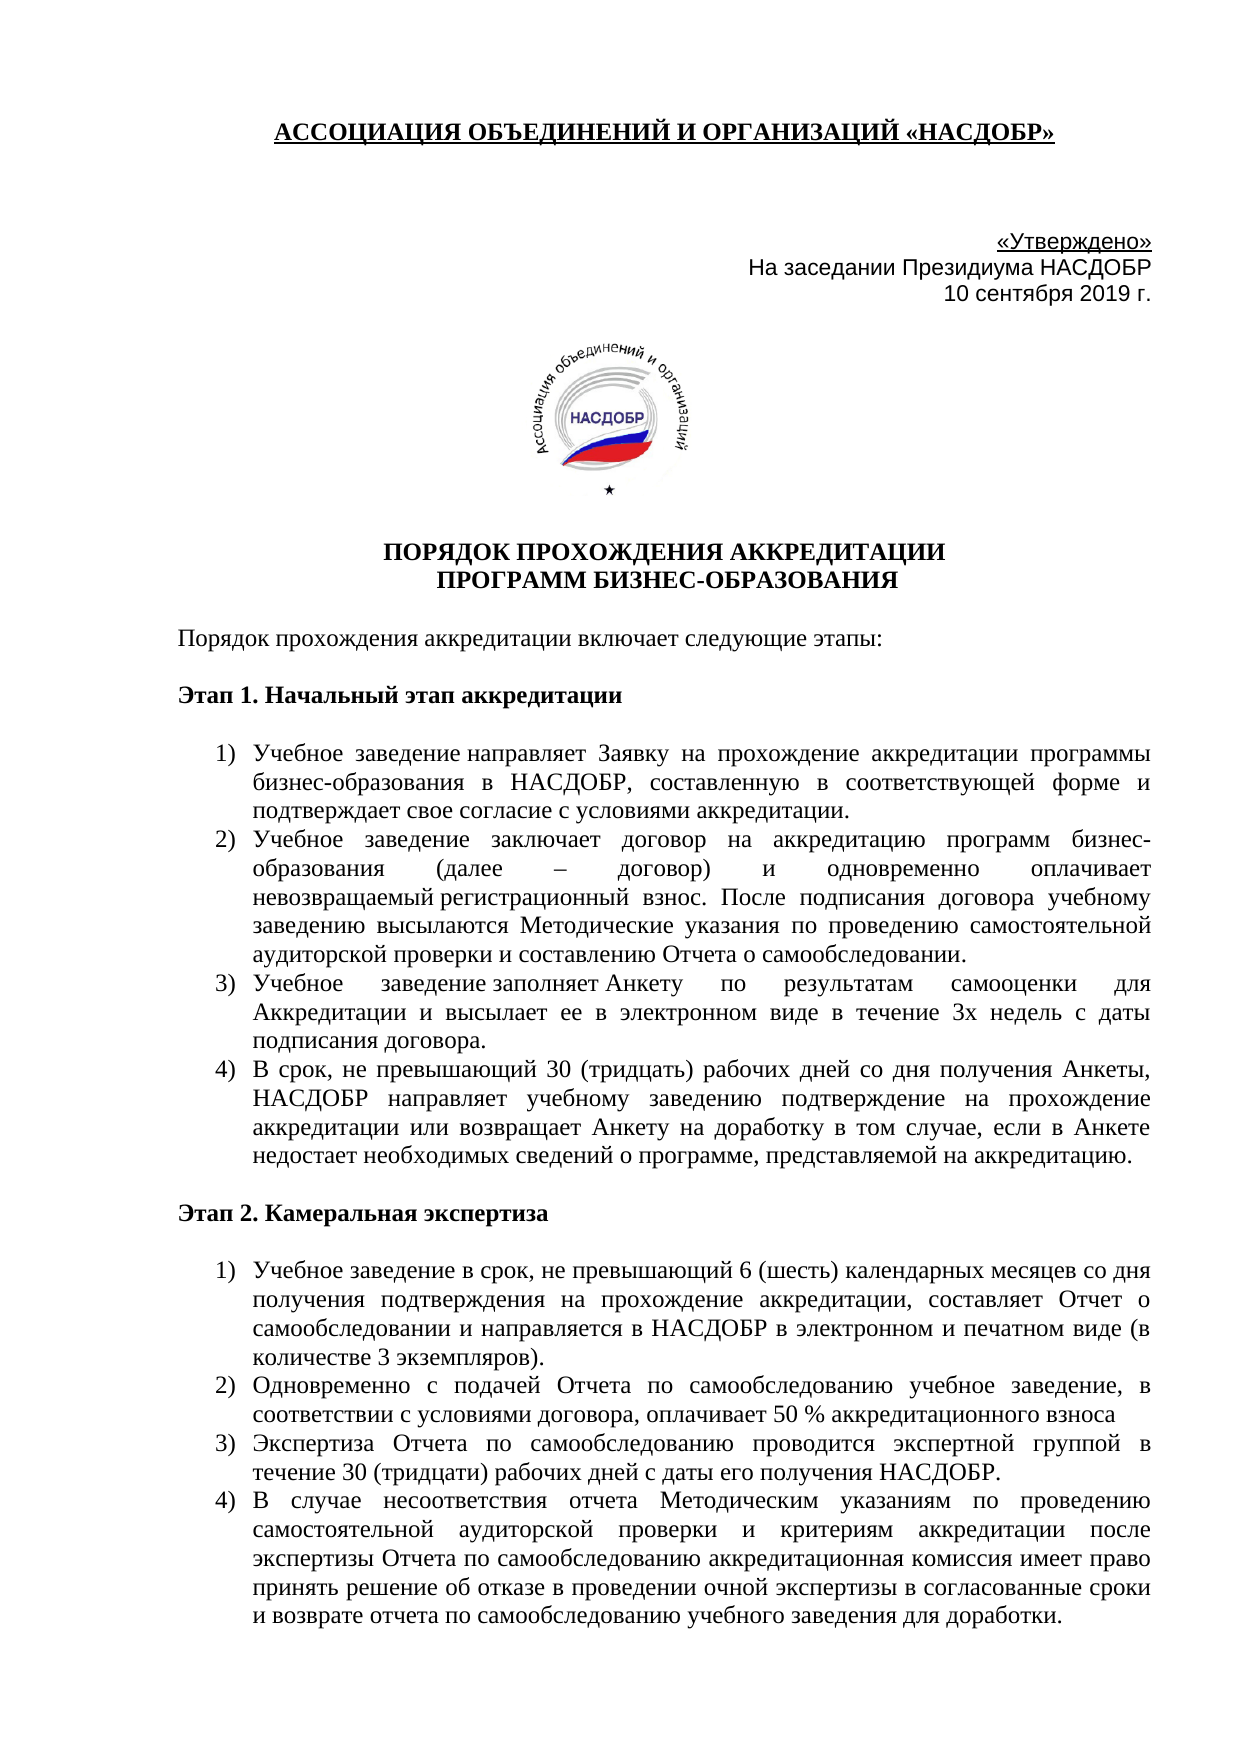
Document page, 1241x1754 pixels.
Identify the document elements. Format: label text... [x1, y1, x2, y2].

list Экспертиза Отчета по самообследованию проводится экспертной группой в течение 30 (тридцати) рабочих дней с даты его получения НАСДОБР. [215, 1428, 1152, 1485]
text ПРОГРАММ БИЗНЕС-ОБРАЗОВАНИЯ [177, 565, 1152, 594]
list Учебное заведение в срок, не превышающий 6 (шесть) календарных месяцев со дня получения подтверждения на прохождение аккредитации, составляет Отчет о самообследовании и направляется в НАСДОБР в электронном и печатном виде (в количестве 3 экземпляров). [215, 1255, 1152, 1370]
text Этап 1. Начальный этап аккредитации [177, 680, 1152, 709]
list Учебное заведение заполняет Анкету по результатам самооценки для Аккредитации и высылает ее в электронном виде в течение 3х недель с даты подписания договора. [215, 968, 1152, 1054]
list Учебное заведение направляет Заявку на прохождение аккредитации программы бизнес-образования в НАСДОБР, составленную в соответствующей форме и подтверждает свое согласие с условиями аккредитации. [215, 738, 1152, 824]
text Этап 2. Камеральная экспертиза [177, 1198, 1152, 1227]
text ПОРЯДОК ПРОХОЖДЕНИЯ АККРЕДИТАЦИИ [177, 537, 1152, 565]
text «Утверждено» [177, 228, 1152, 254]
list Учебное заведение заключает договор на аккредитацию программ бизнес-образования (далее – договор) и одновременно оплачивает невозвращаемый регистрационный взнос. После подписания договора учебному заведению высылаются Методические указания по проведению самостоятельной аудиторской проверки и составлению Отчета о самообследовании. [215, 824, 1152, 968]
text 10 сентября 2019 г. [192, 280, 1152, 307]
text Порядок прохождения аккредитации включает следующие этапы: [177, 623, 1152, 652]
list В случае несоответствия отчета Методическим указаниям по проведению самостоятельной аудиторской проверки и критериям аккредитации после экспертизы Отчета по самообследованию аккредитационная комиссия имеет право принять решение об отказе в проведении очной экспертизы в согласованные сроки и возврате отчета по самообследованию учебного заведения для доработки. [215, 1485, 1152, 1629]
picture [474, 335, 733, 512]
title АССОЦИАЦИЯ ОБЪЕДИНЕНИЙ И ОРГАНИЗАЦИЙ «НАСДОБР» [177, 117, 1152, 146]
list В срок, не превышающий 30 (тридцать) рабочих дней со дня получения Анкеты, НАСДОБР направляет учебному заведению подтверждение на прохождение аккредитации или возвращает Анкету на доработку в том случае, если в Анкете недостает необходимых сведений о программе, представляемой на аккредитацию. [215, 1054, 1152, 1169]
text На заседании Президиума НАСДОБР [192, 254, 1152, 280]
list Одновременно с подачей Отчета по самообследованию учебное заведение, в соответствии с условиями договора, оплачивает 50 % аккредитационного взноса [215, 1370, 1152, 1428]
